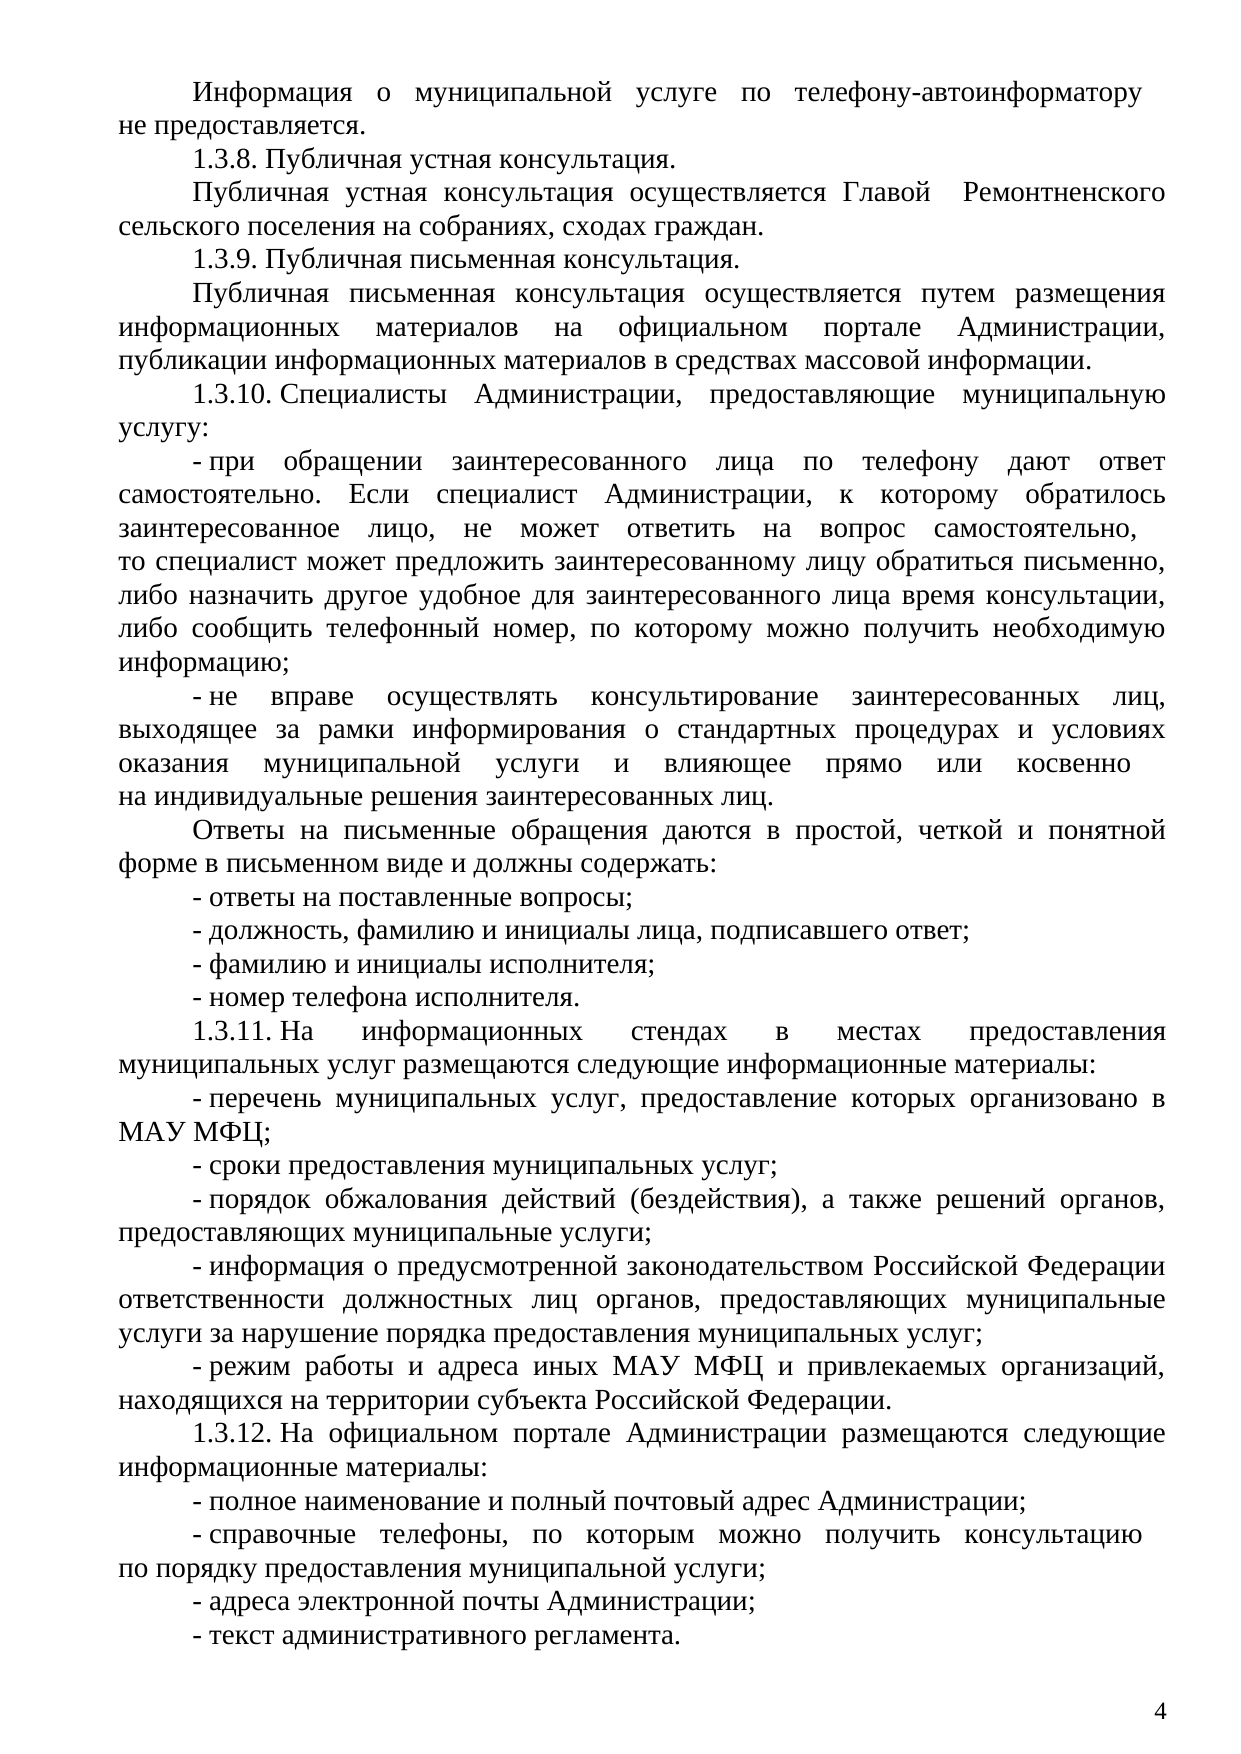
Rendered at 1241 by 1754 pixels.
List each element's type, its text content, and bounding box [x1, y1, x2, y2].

text - полное наименование и полный почтовый адрес Администрации; [118, 1483, 1166, 1516]
text 1.3.12. На официальном портале Администрации размещаются следующие информационные материалы: [118, 1416, 1166, 1483]
text - информация о предусмотренной законодательством Российской Федерации ответственности должностных лиц органов, предоставляющих муниципальные услуги за нарушение порядка предоставления муниципальных услуг; [118, 1248, 1166, 1348]
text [118, 1516, 1166, 1583]
text - адреса электронной почты Администрации; [118, 1583, 1166, 1617]
text 1.3.11. На информационных стендах в местах предоставления муниципальных услуг размещаются следующие информационные материалы: [118, 1013, 1166, 1080]
text - номер телефона исполнителя. [118, 979, 1166, 1013]
text - сроки предоставления муниципальных услуг; [118, 1147, 1166, 1181]
text 1.3.8. Публичная устная консультация. [118, 141, 1166, 174]
text Ответы на письменные обращения даются в простой, четкой и понятной форме в письменном виде и должны содержать: [118, 812, 1166, 879]
text - перечень муниципальных услуг, предоставление которых организовано в МАУ МФЦ; [118, 1080, 1166, 1147]
text - режим работы и адреса иных МАУ МФЦ и привлекаемых организаций, находящихся на территории субъекта Российской Федерации. [118, 1348, 1166, 1416]
text 1.3.9. Публичная письменная консультация. [118, 242, 1166, 275]
text - должность, фамилию и инициалы лица, подписавшего ответ; [118, 912, 1166, 946]
text - фамилию и инициалы исполнителя; [118, 946, 1166, 979]
text - порядок обжалования действий (бездействия), а также решений органов, предоставляющих муниципальные услуги; [118, 1181, 1166, 1248]
text 1.3.10. Специалисты Администрации, предоставляющие муниципальную услугу: [118, 376, 1166, 443]
text Информация о муниципальной услуге по телефону-автоинформатору не предоставляется. [118, 74, 1166, 141]
text Публичная письменная консультация осуществляется путем размещения информационных материалов на официальном портале Администрации, публикации информационных материалов в средствах массовой информации. [118, 275, 1166, 376]
text - при обращении заинтересованного лица по телефону дают ответ самостоятельно. Если специалист Администрации, к которому обратилось заинтересованное лицо, не может ответить на вопрос самостоятельно, то специалист может предложить заинтересованному лицу обратиться письменно, либо назначить другое удобное для заинтересованного лица время консультации, либо сообщить телефонный номер, по которому можно получить необходимую информацию; [118, 443, 1166, 678]
text Публичная устная консультация осуществляется Главой Ремонтненского сельского поселения на собраниях, сходах граждан. [118, 174, 1166, 242]
text - текст административного регламента. [118, 1617, 1166, 1650]
text - ответы на поставленные вопросы; [118, 879, 1166, 912]
text - не вправе осуществлять консультирование заинтересованных лиц, выходящее за рамки информирования о стандартных процедурах и условиях оказания муниципальной услуги и влияющее прямо или косвенно на индивидуальные решения заинтересованных лиц. [118, 678, 1166, 812]
